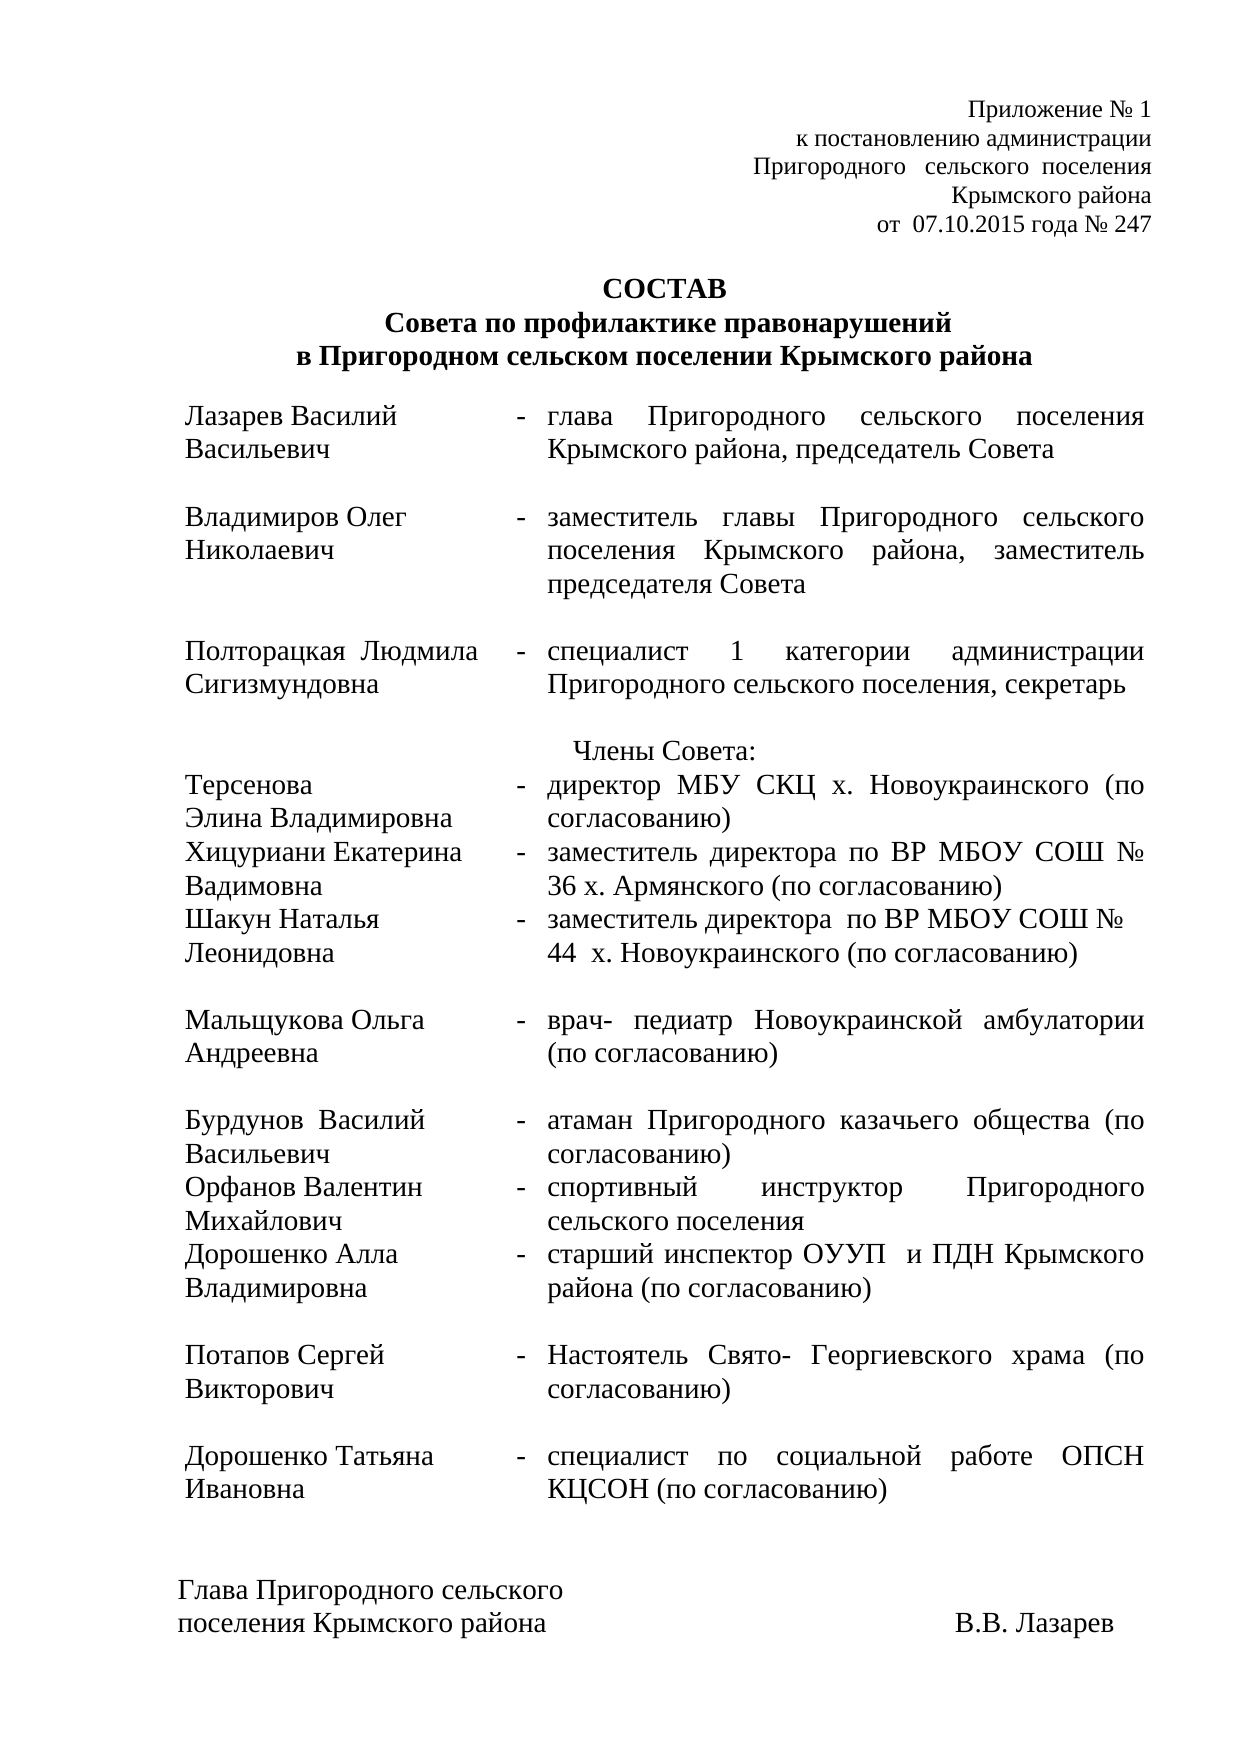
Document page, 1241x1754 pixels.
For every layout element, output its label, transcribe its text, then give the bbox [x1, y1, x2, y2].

text от 07.10.2015 года № 247 [683, 209, 1152, 238]
table_cell Владимиров Олег Николаевич [177, 499, 502, 633]
table_cell Дорошенко Татьяна Ивановна [177, 1438, 502, 1538]
table_cell старший инспектор ОУУП и ПДН Крымского района (по согласованию) [540, 1237, 1152, 1337]
table_cell Полторацкая Людмила Сигизмундовна [177, 633, 502, 733]
table_cell Потапов Сергей Викторович [177, 1337, 502, 1438]
table_header - [502, 398, 540, 499]
table_cell заместитель директора по ВР МБОУ СОШ № 44 х. Новоукраинского (по согласованию) [540, 901, 1152, 1002]
table_cell специалист по социальной работе ОПСН КЦСОН (по согласованию) [540, 1438, 1152, 1538]
table_cell заместитель главы Пригородного сельского поселения Крымского района, заместитель председателя Совета [540, 499, 1152, 633]
table_cell - [502, 1438, 540, 1538]
table_cell - [502, 499, 540, 633]
text СОСТАВ [177, 271, 1152, 305]
text к постановлению администрации Пригородного сельского поселения Крымского района [683, 123, 1152, 209]
table_cell Хицуриани Екатерина Вадимовна [177, 834, 502, 901]
table_cell Настоятель Свято- Георгиевского храма (по согласованию) [540, 1337, 1152, 1438]
table_cell Орфанов Валентин Михайлович [177, 1170, 502, 1237]
table_header глава Пригородного сельского поселения Крымского района, председатель Совета [540, 398, 1152, 499]
table_cell Терсенова Элина Владимировна [177, 767, 502, 834]
table_cell Бурдунов Василий Васильевич [177, 1103, 502, 1169]
table_cell врач- педиатр Новоукраинской амбулатории (по согласованию) [540, 1002, 1152, 1102]
table_cell заместитель директора по ВР МБОУ СОШ № 36 х. Армянского (по согласованию) [540, 834, 1152, 901]
table_header Лазарев Василий Васильевич [177, 398, 502, 499]
subtitle Совета по профилактике правонарушений [177, 305, 1152, 338]
table_cell специалист 1 категории администрации Пригородного сельского поселения, секретарь [540, 633, 1152, 733]
table_cell директор МБУ СКЦ х. Новоукраинского (по согласованию) [540, 767, 1152, 834]
table_cell - [502, 1170, 540, 1237]
table_cell - [502, 901, 540, 1002]
table_cell - [502, 1237, 540, 1337]
text поселения Крымского района В.В. Лазарев [177, 1606, 1146, 1639]
table_cell - [502, 1002, 540, 1102]
table_cell - [502, 1337, 540, 1438]
table_cell спортивный инструктор Пригородного сельского поселения [540, 1170, 1152, 1237]
text Глава Пригородного сельского [177, 1572, 1146, 1606]
table_cell Шакун Наталья Леонидовна [177, 901, 502, 1002]
table_cell атаман Пригородного казачьего общества (по согласованию) [540, 1103, 1152, 1169]
table_cell - [502, 767, 540, 834]
subtitle в Пригородном сельском поселении Крымского района [177, 338, 1152, 372]
table_cell Дорошенко Алла Владимировна [177, 1237, 502, 1337]
table_cell Члены Совета: [177, 734, 1152, 767]
table_cell Мальщукова Ольга Андреевна [177, 1002, 502, 1102]
table_cell - [502, 633, 540, 733]
table_cell - [502, 834, 540, 901]
table_cell - [502, 1103, 540, 1169]
text Приложение № 1 [683, 94, 1152, 123]
